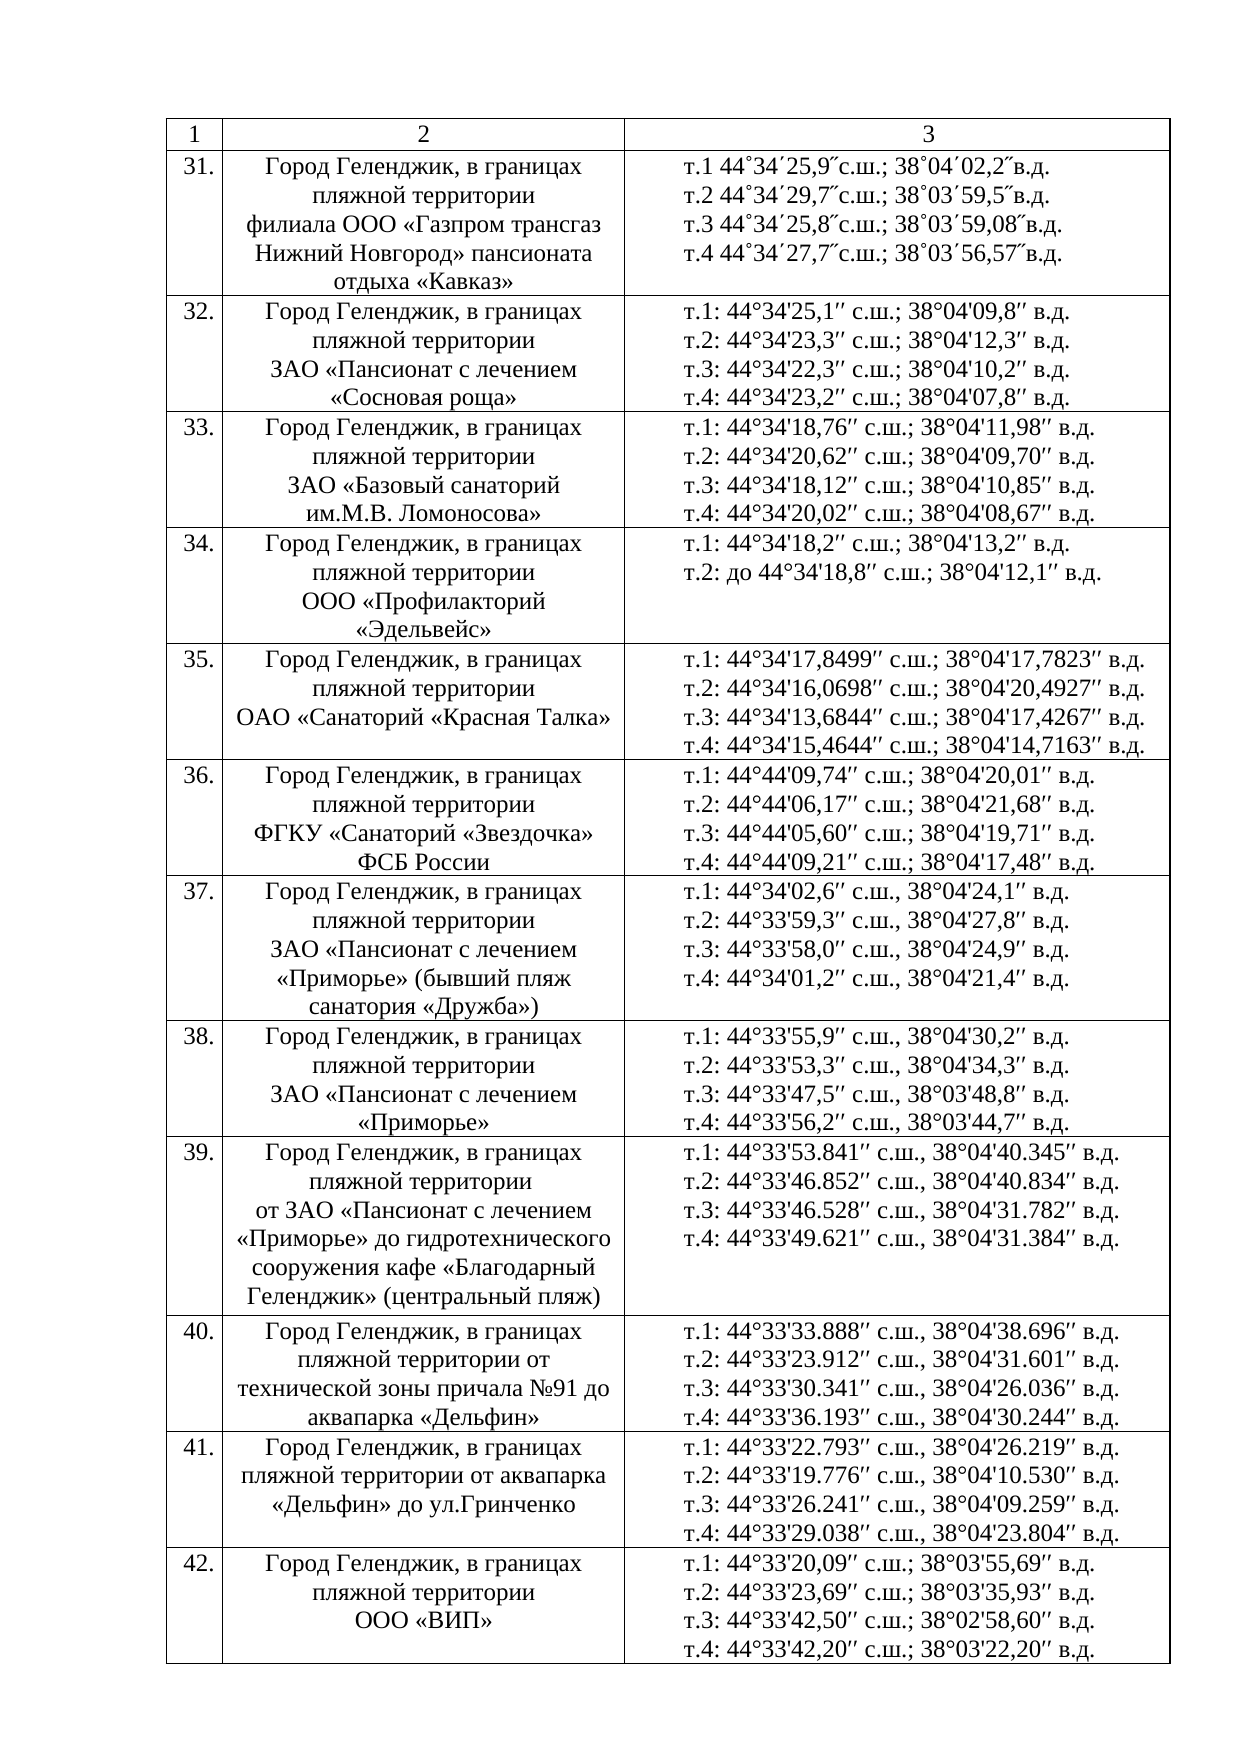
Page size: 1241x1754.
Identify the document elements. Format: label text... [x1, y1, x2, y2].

table_cell [167, 1137, 222, 1315]
table_cell [167, 296, 222, 411]
table_cell [167, 528, 222, 643]
table_cell т.1: 44°33'20,09′′ с.ш.; 38°03'55,69′′ в.д. т.2: 44°33'23,69′′ с.ш.; 38°03'35,93′′ в.д. т.3: 44°33'42,50′′ с.ш.; 38°02'58,60′′ в.д. т.4: 44°33'42,20′′ с.ш.; 38°03'22,20′′ в.д. [625, 1548, 1169, 1663]
table_cell [167, 876, 222, 1020]
table_cell Город Геленджик, в границах пляжной территории от аквапарка «Дельфин» до ул.Гринченко [223, 1432, 624, 1547]
table_cell [167, 1021, 222, 1136]
table_cell т.1: 44°33'55,9′′ с.ш., 38°04'30,2′′ в.д. т.2: 44°33'53,3′′ с.ш., 38°04'34,3′′ в.д. т.3: 44°33'47,5′′ с.ш., 38°03'48,8′′ в.д. т.4: 44°33'56,2′′ с.ш., 38°03'44,7′′ в.д. [625, 1021, 1169, 1136]
table_cell Город Геленджик, в границах пляжной территории ЗАО «Пансионат с лечением «Приморье» [223, 1021, 624, 1136]
table_cell т.1: 44°34'18,76′′ с.ш.; 38°04'11,98′′ в.д. т.2: 44°34'20,62′′ с.ш.; 38°04'09,70′′ в.д. т.3: 44°34'18,12′′ с.ш.; 38°04'10,85′′ в.д. т.4: 44°34'20,02′′ с.ш.; 38°04'08,67′′ в.д. [625, 412, 1169, 527]
table_cell Город Геленджик, в границах пляжной территории ЗАО «Пансионат с лечением «Сосновая роща» [223, 296, 624, 411]
table_cell т.1: 44°34'18,2′′ с.ш.; 38°04'13,2′′ в.д. т.2: до 44°34'18,8′′ с.ш.; 38°04'12,1′′ в.д. [625, 528, 1169, 643]
table_cell т.1: 44°34'25,1′′ с.ш.; 38°04'09,8′′ в.д. т.2: 44°34'23,3′′ с.ш.; 38°04'12,3′′ в.д. т.3: 44°34'22,3′′ с.ш.; 38°04'10,2′′ в.д. т.4: 44°34'23,2′′ с.ш.; 38°04'07,8′′ в.д. [625, 296, 1169, 411]
table_header 1 [167, 119, 222, 150]
table_cell [167, 1548, 222, 1663]
table_cell Город Геленджик, в границах пляжной территории филиала ООО «Газпром трансгаз Нижний Новгород» пансионата отдыха «Кавказ» [223, 151, 624, 295]
table_cell [167, 644, 222, 759]
table_cell [167, 151, 222, 295]
table_cell т.1: 44°33'33.888′′ с.ш., 38°04'38.696′′ в.д. т.2: 44°33'23.912′′ с.ш., 38°04'31.601′′ в.д. т.3: 44°33'30.341′′ с.ш., 38°04'26.036′′ в.д. т.4: 44°33'36.193′′ с.ш., 38°04'30.244′′ в.д. [625, 1316, 1169, 1431]
table_header 2 [223, 119, 624, 150]
table_cell Город Геленджик, в границах пляжной территории от ЗАО «Пансионат с лечением «Приморье» до гидротехнического сооружения кафе «Благодарный Геленджик» (центральный пляж) [223, 1137, 624, 1315]
table_cell [167, 1432, 222, 1547]
table_cell Город Геленджик, в границах пляжной территории ОАО «Санаторий «Красная Талка» [223, 644, 624, 759]
table_cell Город Геленджик, в границах пляжной территории от технической зоны причала №91 до аквапарка «Дельфин» [223, 1316, 624, 1431]
table_cell т.1: 44°34'17,8499′′ с.ш.; 38°04'17,7823′′ в.д. т.2: 44°34'16,0698′′ с.ш.; 38°04'20,4927′′ в.д. т.3: 44°34'13,6844′′ с.ш.; 38°04'17,4267′′ в.д. т.4: 44°34'15,4644′′ с.ш.; 38°04'14,7163′′ в.д. [625, 644, 1169, 759]
table_cell т.1: 44°33'53.841′′ с.ш., 38°04'40.345′′ в.д. т.2: 44°33'46.852′′ с.ш., 38°04'40.834′′ в.д. т.3: 44°33'46.528′′ с.ш., 38°04'31.782′′ в.д. т.4: 44°33'49.621′′ с.ш., 38°04'31.384′′ в.д. [625, 1137, 1169, 1315]
table_cell Город Геленджик, в границах пляжной территории ООО «ВИП» [223, 1548, 624, 1663]
table_cell т.1: 44°44'09,74′′ с.ш.; 38°04'20,01′′ в.д. т.2: 44°44'06,17′′ с.ш.; 38°04'21,68′′ в.д. т.3: 44°44'05,60′′ с.ш.; 38°04'19,71′′ в.д. т.4: 44°44'09,21′′ с.ш.; 38°04'17,48′′ в.д. [625, 760, 1169, 875]
table_cell Город Геленджик, в границах пляжной территории ЗАО «Пансионат с лечением «Приморье» (бывший пляж санатория «Дружба») [223, 876, 624, 1020]
table_cell т.1: 44°34'02,6′′ с.ш., 38°04'24,1′′ в.д. т.2: 44°33'59,3′′ с.ш., 38°04'27,8′′ в.д. т.3: 44°33'58,0′′ с.ш., 38°04'24,9′′ в.д. т.4: 44°34'01,2′′ с.ш., 38°04'21,4′′ в.д. [625, 876, 1169, 1020]
table_cell т.1 44˚34΄25,9˝с.ш.; 38˚04΄02,2˝в.д. т.2 44˚34΄29,7˝с.ш.; 38˚03΄59,5˝в.д. т.3 44˚34΄25,8˝с.ш.; 38˚03΄59,08˝в.д. т.4 44˚34΄27,7˝с.ш.; 38˚03΄56,57˝в.д. [625, 151, 1169, 295]
table_cell т.1: 44°33'22.793′′ с.ш., 38°04'26.219′′ в.д. т.2: 44°33'19.776′′ с.ш., 38°04'10.530′′ в.д. т.3: 44°33'26.241′′ с.ш., 38°04'09.259′′ в.д. т.4: 44°33'29.038′′ с.ш., 38°04'23.804′′ в.д. [625, 1432, 1169, 1547]
table_cell Город Геленджик, в границах пляжной территории ЗАО «Базовый санаторий им.М.В. Ломоносова» [223, 412, 624, 527]
table_cell [167, 760, 222, 875]
table_header 3 [625, 119, 1169, 150]
table_cell [167, 1316, 222, 1431]
table_cell Город Геленджик, в границах пляжной территории ООО «Профилакторий «Эдельвейс» [223, 528, 624, 643]
table_cell [167, 412, 222, 527]
table_cell Город Геленджик, в границах пляжной территории ФГКУ «Санаторий «Звездочка» ФСБ России [223, 760, 624, 875]
